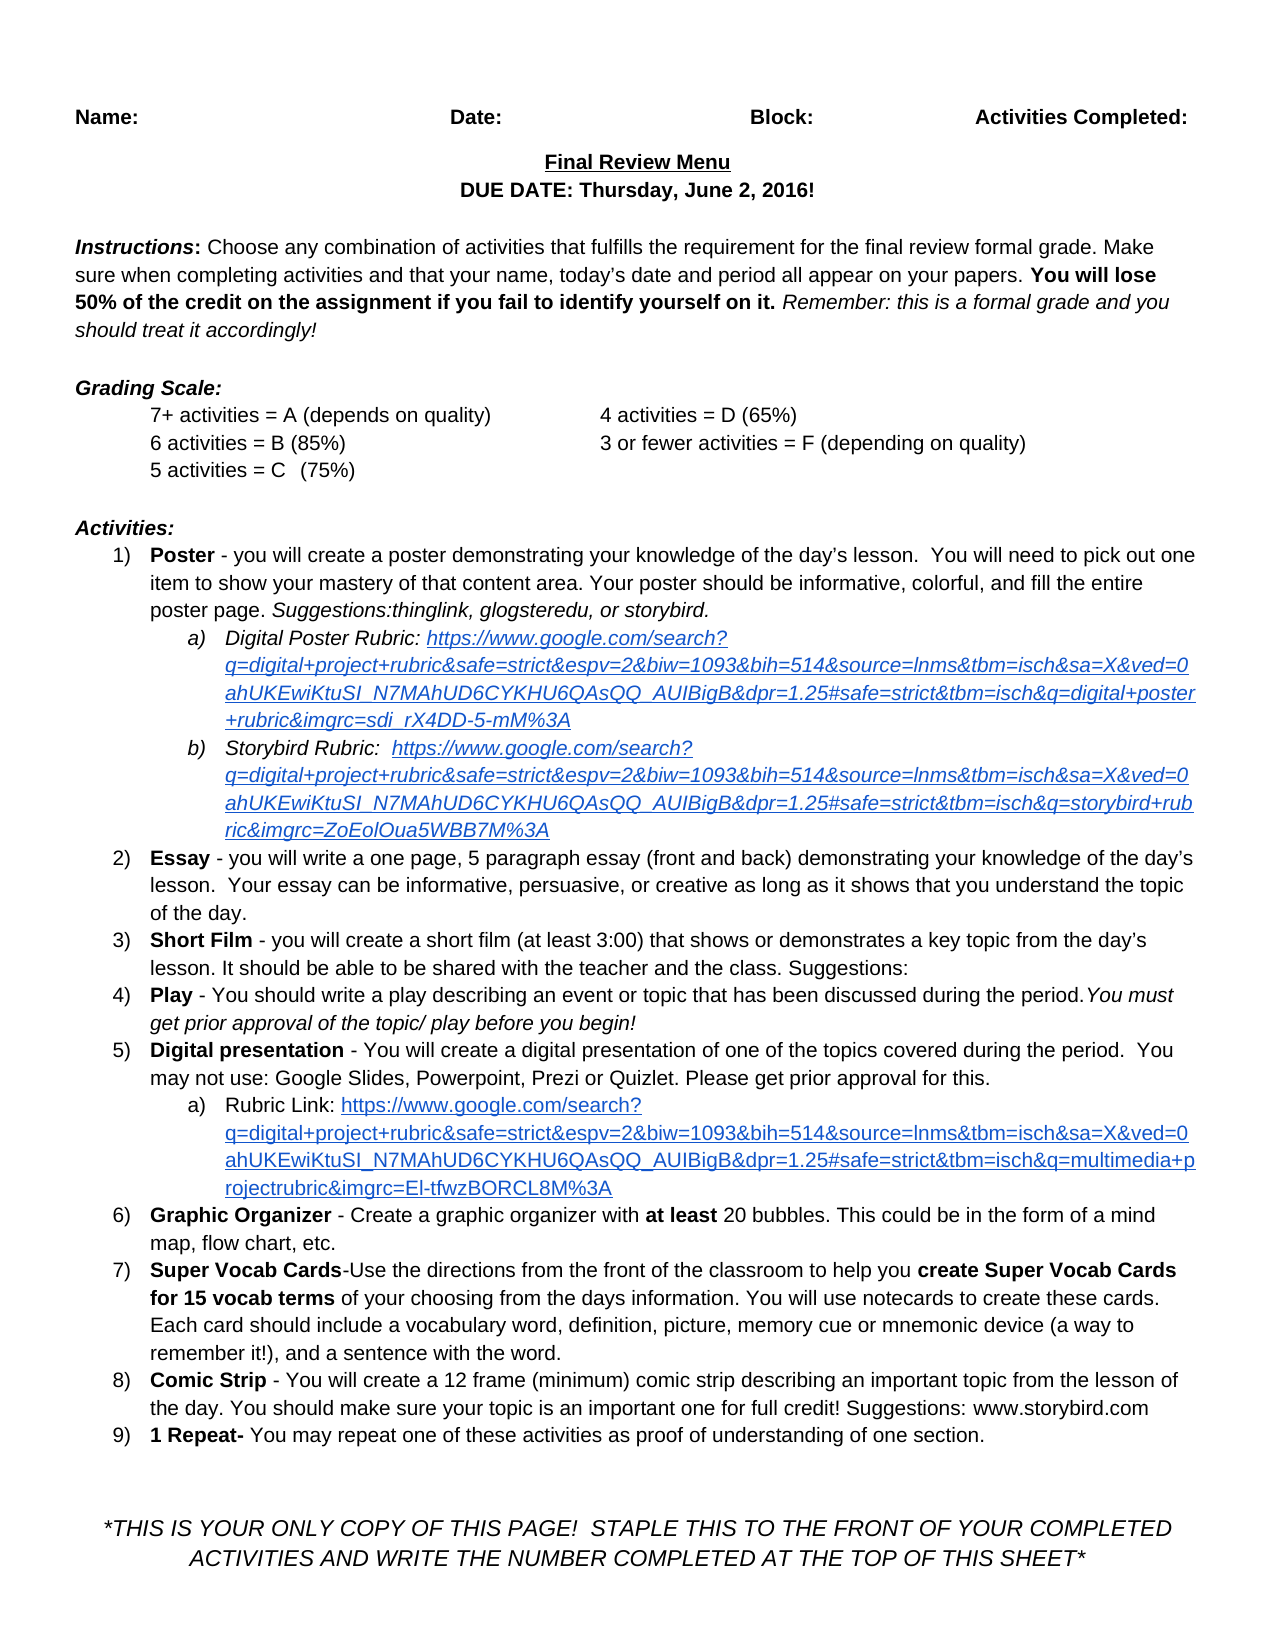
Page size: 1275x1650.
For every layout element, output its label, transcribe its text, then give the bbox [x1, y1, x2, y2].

list Essay - you will write a one page, 5 paragraph essay (front and back) demonstrating your knowledge of the day’s lesson. Your essay can be informative, persuasive, or creative as long as it shows that you understand the topic of the day. [112, 846, 1200, 924]
list Poster - you will create a poster demonstrating your knowledge of the day’s lesson. You will need to pick out one item to show your mastery of that content area. Your poster should be informative, colorful, and fill the entire poster page. Suggestions:thinglink, glogsteredu, or storybird. [112, 543, 1200, 622]
list Super Vocab Cards-Use the directions from the front of the classroom to help you create Super Vocab Cards for 15 vocab terms of your choosing from the days information. You will use notecards to create these cards. Each card should include a vocabulary word, definition, picture, memory cue or mnemonic device (a way to remember it!), and a sentence with the word. [112, 1258, 1200, 1364]
text DUE DATE: Thursday, June 2, 2016! [75, 177, 1200, 201]
text 5 activities = C (75%) [75, 458, 1200, 482]
text Instructions: Choose any combination of activities that fulfills the requirement for the final review formal grade. Make sure when completing activities and that your name, today’s date and period all appear on your papers. You will lose 50% of the credit on the assignment if you fail to identify yourself on it. Remember: this is a formal grade and you should treat it accordingly! [75, 235, 1200, 342]
list Digital Poster Rubric: https://www.google.com/search?q=digital+project+rubric&safe=strict&espv=2&biw=1093&bih=514&source=lnms&tbm=isch&sa=X&ved=0ahUKEwiKtuSI_N7MAhUD6CYKHU6QAsQQ_AUIBigB&dpr=1.25#safe=strict&tbm=isch&q=digital+poster+rubric&imgrc=sdi_rX4DD-5-mM%3A [187, 626, 1200, 732]
list Graphic Organizer - Create a graphic organizer with at least 20 bubbles. This could be in the form of a mind map, flow chart, etc. [112, 1203, 1200, 1254]
list Play - You should write a play describing an event or topic that has been discussed during the period.You must get prior approval of the topic/ play before you begin! [112, 983, 1200, 1034]
text 7+ activities = A (depends on quality) 4 activities = D (65%) [75, 403, 1200, 427]
text 6 activities = B (85%) 3 or fewer activities = F (depending on quality) [75, 430, 1200, 454]
text Final Review Menu [75, 150, 1200, 174]
list Comic Strip - You will create a 12 frame (minimum) comic strip describing an important topic from the lesson of the day. You should make sure your topic is an important one for full credit! Suggestions: www.storybird.com [112, 1368, 1200, 1419]
list Digital presentation - You will create a digital presentation of one of the topics covered during the period. You may not use: Google Slides, Powerpoint, Prezi or Quizlet. Please get prior approval for this. [112, 1038, 1200, 1089]
list Rubric Link: https://www.google.com/search?q=digital+project+rubric&safe=strict&espv=2&biw=1093&bih=514&source=lnms&tbm=isch&sa=X&ved=0ahUKEwiKtuSI_N7MAhUD6CYKHU6QAsQQ_AUIBigB&dpr=1.25#safe=strict&tbm=isch&q=multimedia+projectrubric&imgrc=El-tfwzBORCL8M%3A [187, 1093, 1200, 1199]
text Grading Scale: [75, 375, 1200, 399]
text Activities: [75, 516, 1200, 539]
list Storybird Rubric: https://www.google.com/search?q=digital+project+rubric&safe=strict&espv=2&biw=1093&bih=514&source=lnms&tbm=isch&sa=X&ved=0ahUKEwiKtuSI_N7MAhUD6CYKHU6QAsQQ_AUIBigB&dpr=1.25#safe=strict&tbm=isch&q=storybird+rubric&imgrc=ZoEolOua5WBB7M%3A [187, 736, 1200, 842]
list 1 Repeat- You may repeat one of these activities as proof of understanding of one section. [112, 1423, 1200, 1447]
list Short Film - you will create a short film (at least 3:00) that shows or demonstrates a key topic from the day’s lesson. It should be able to be shared with the teacher and the class. Suggestions: [112, 928, 1200, 979]
